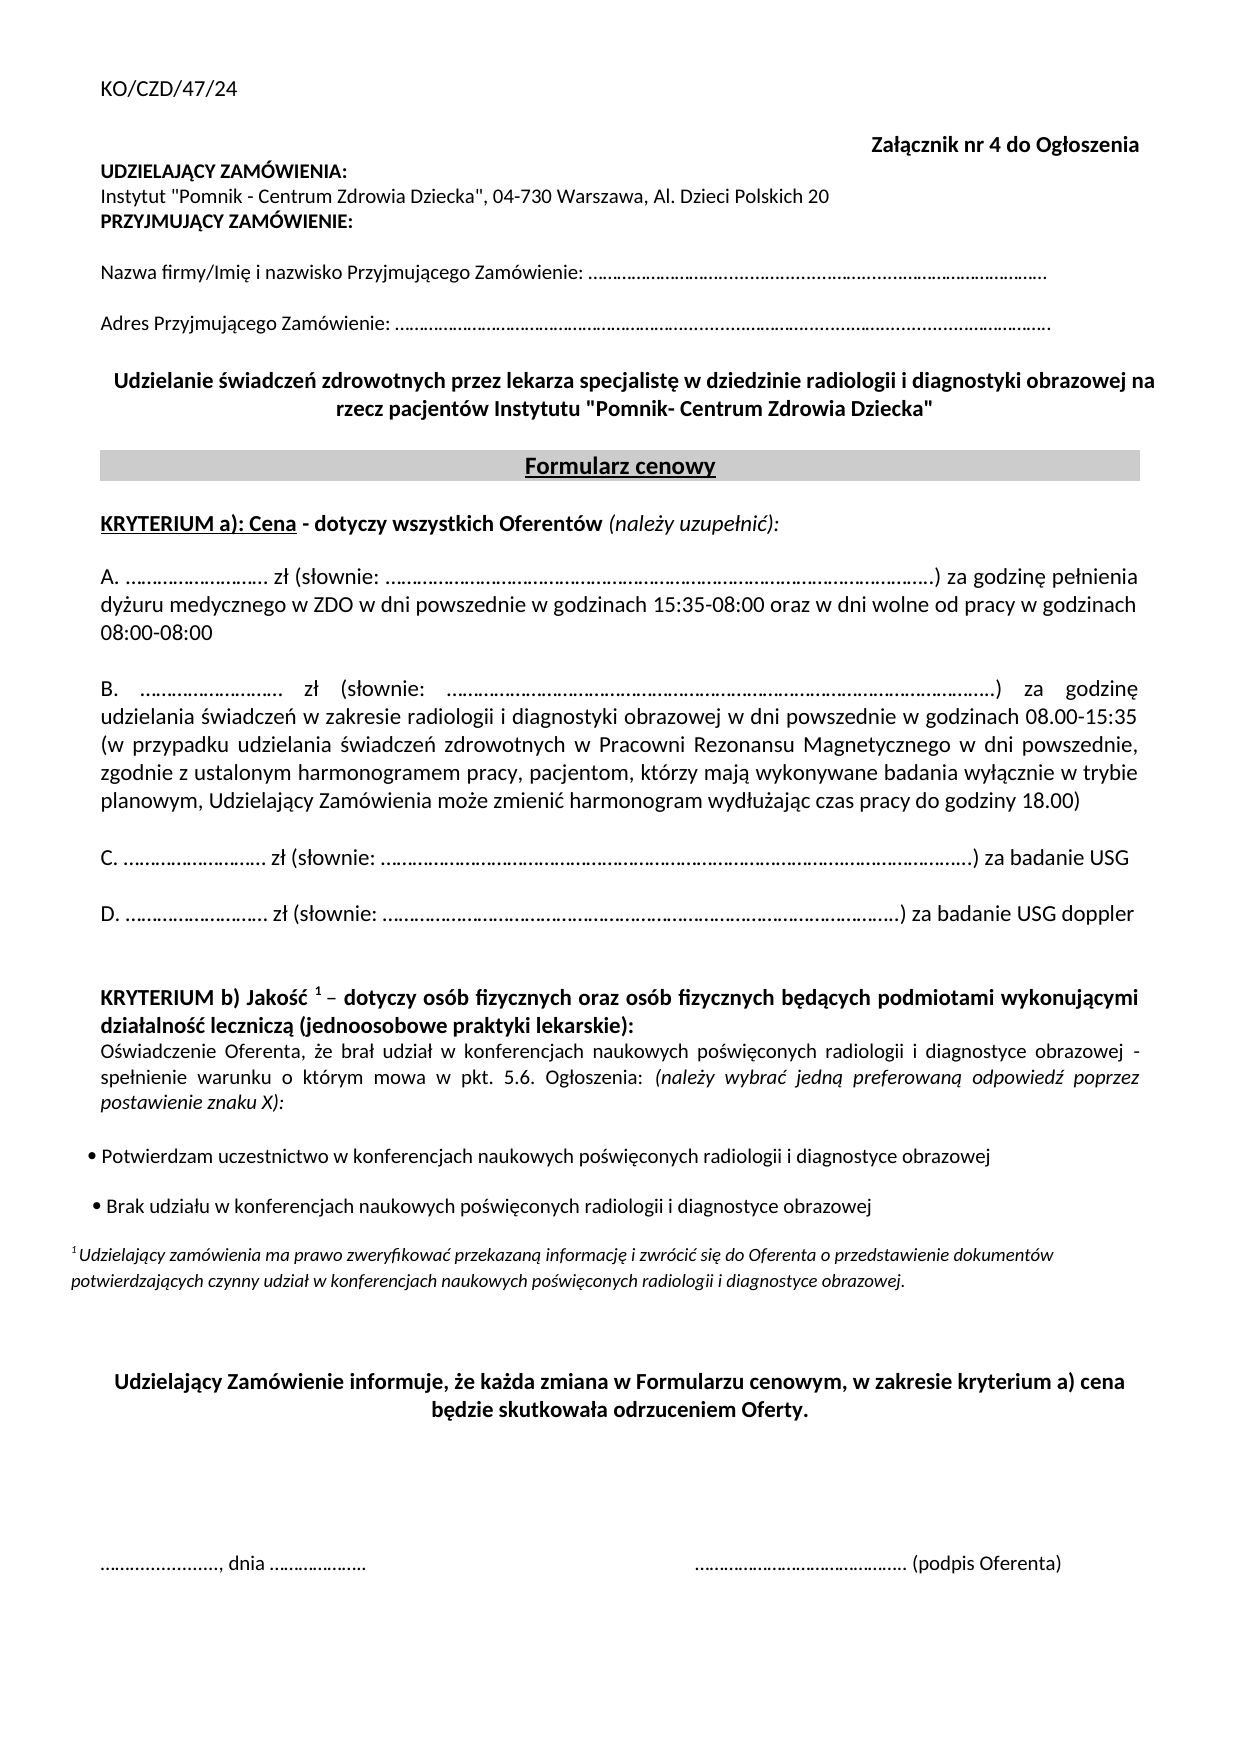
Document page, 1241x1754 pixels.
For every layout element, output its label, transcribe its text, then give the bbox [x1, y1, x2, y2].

text PRZYJMUJĄCY ZAMÓWIENIE: [100, 209, 1140, 234]
text Załącznik nr 4 do Ogłoszenia [100, 130, 1140, 158]
text Oświadczenie Oferenta, że brał udział w konferencjach naukowych poświęconych radiologii i diagnostyce obrazowej - spełnienie warunku o którym mowa w pkt. 5.6. Ogłoszenia: (należy wybrać jedną preferowaną odpowiedź poprzez postawienie znaku X): [100, 1039, 1140, 1115]
text Nazwa firmy/Imię i nazwisko Przyjmującego Zamówienie: ……………………….........…..........……........………………………… [100, 259, 1140, 285]
text Formularz cenowy [100, 450, 1140, 481]
text KRYTERIUM b) Jakość 1 – dotyczy osób fizycznych oraz osób fizycznych będących podmiotami wykonującymi działalność leczniczą (jednoosobowe praktyki lekarskie): [100, 983, 1140, 1039]
text KRYTERIUM a): Cena - dotyczy wszystkich Oferentów (należy uzupełnić): [100, 509, 1140, 537]
text ……................., dnia ……………….. …………………………………….. (podpis Oferenta) [100, 1551, 1140, 1576]
text Potwierdzam uczestnictwo w konferencjach naukowych poświęconych radiologii i diagnostyce obrazowej [88, 1143, 1137, 1168]
text Instytut "Pomnik - Centrum Zdrowia Dziecka", 04-730 Warszawa, Al. Dzieci Polskich 20 [100, 183, 1140, 209]
text D. ……………………… zł (słownie: ……………………………………………………………………………………..) za badanie USG doppler [100, 899, 1140, 927]
text B. ……………………… zł (słownie: …………………………………………………………………………………………..) za godzinę udzielania świadczeń w zakresie radiologii i diagnostyki obrazowej w dni powszednie w godzinach 08.00-15:35 (w przypadku udzielania świadczeń zdrowotnych w Pracowni Rezonansu Magnetycznego w dni powszednie, zgodnie z ustalonym harmonogramem pracy, pacjentom, którzy mają wykonywane badania wyłącznie w trybie planowym, Udzielający Zamówienia może zmienić harmonogram wydłużając czas pracy do godziny 18.00) [100, 674, 1140, 814]
text Udzielanie świadczeń zdrowotnych przez lekarza specjalistę w dziedzinie radiologii i diagnostyki obrazowej na rzecz pacjentów Instytutu "Pomnik- Centrum Zdrowia Dziecka" [100, 366, 1169, 422]
text Brak udziału w konferencjach naukowych poświęconych radiologii i diagnostyce obrazowej [88, 1193, 1137, 1218]
text C. ……………………… zł (słownie: …………………………………………………………………………….…………………...) za badanie USG [100, 843, 1140, 871]
text Udzielający ZamówieniA: [100, 158, 1140, 183]
text Adres Przyjmującego Zamówienie: ……………………………………………………............………….........…….................…………….. [100, 310, 1140, 336]
text Udzielający Zamówienie informuje, że każda zmiana w Formularzu cenowym, w zakresie kryterium a) cena będzie skutkowała odrzuceniem Oferty. [100, 1367, 1140, 1423]
text A. ……………………… zł (słownie: …………………………………………………………………………………………..) za godzinę pełnienia dyżuru medycznego w ZDO w dni powszednie w godzinach 15:35-08:00 oraz w dni wolne od pracy w godzinach 08:00-08:00 [100, 562, 1140, 646]
text 1 Udzielający zamówienia ma prawo zweryfikować przekazaną informację i zwrócić się do Oferenta o przedstawienie dokumentów potwierdzających czynny udział w konferencjach naukowych poświęconych radiologii i diagnostyce obrazowej. [71, 1243, 1140, 1292]
